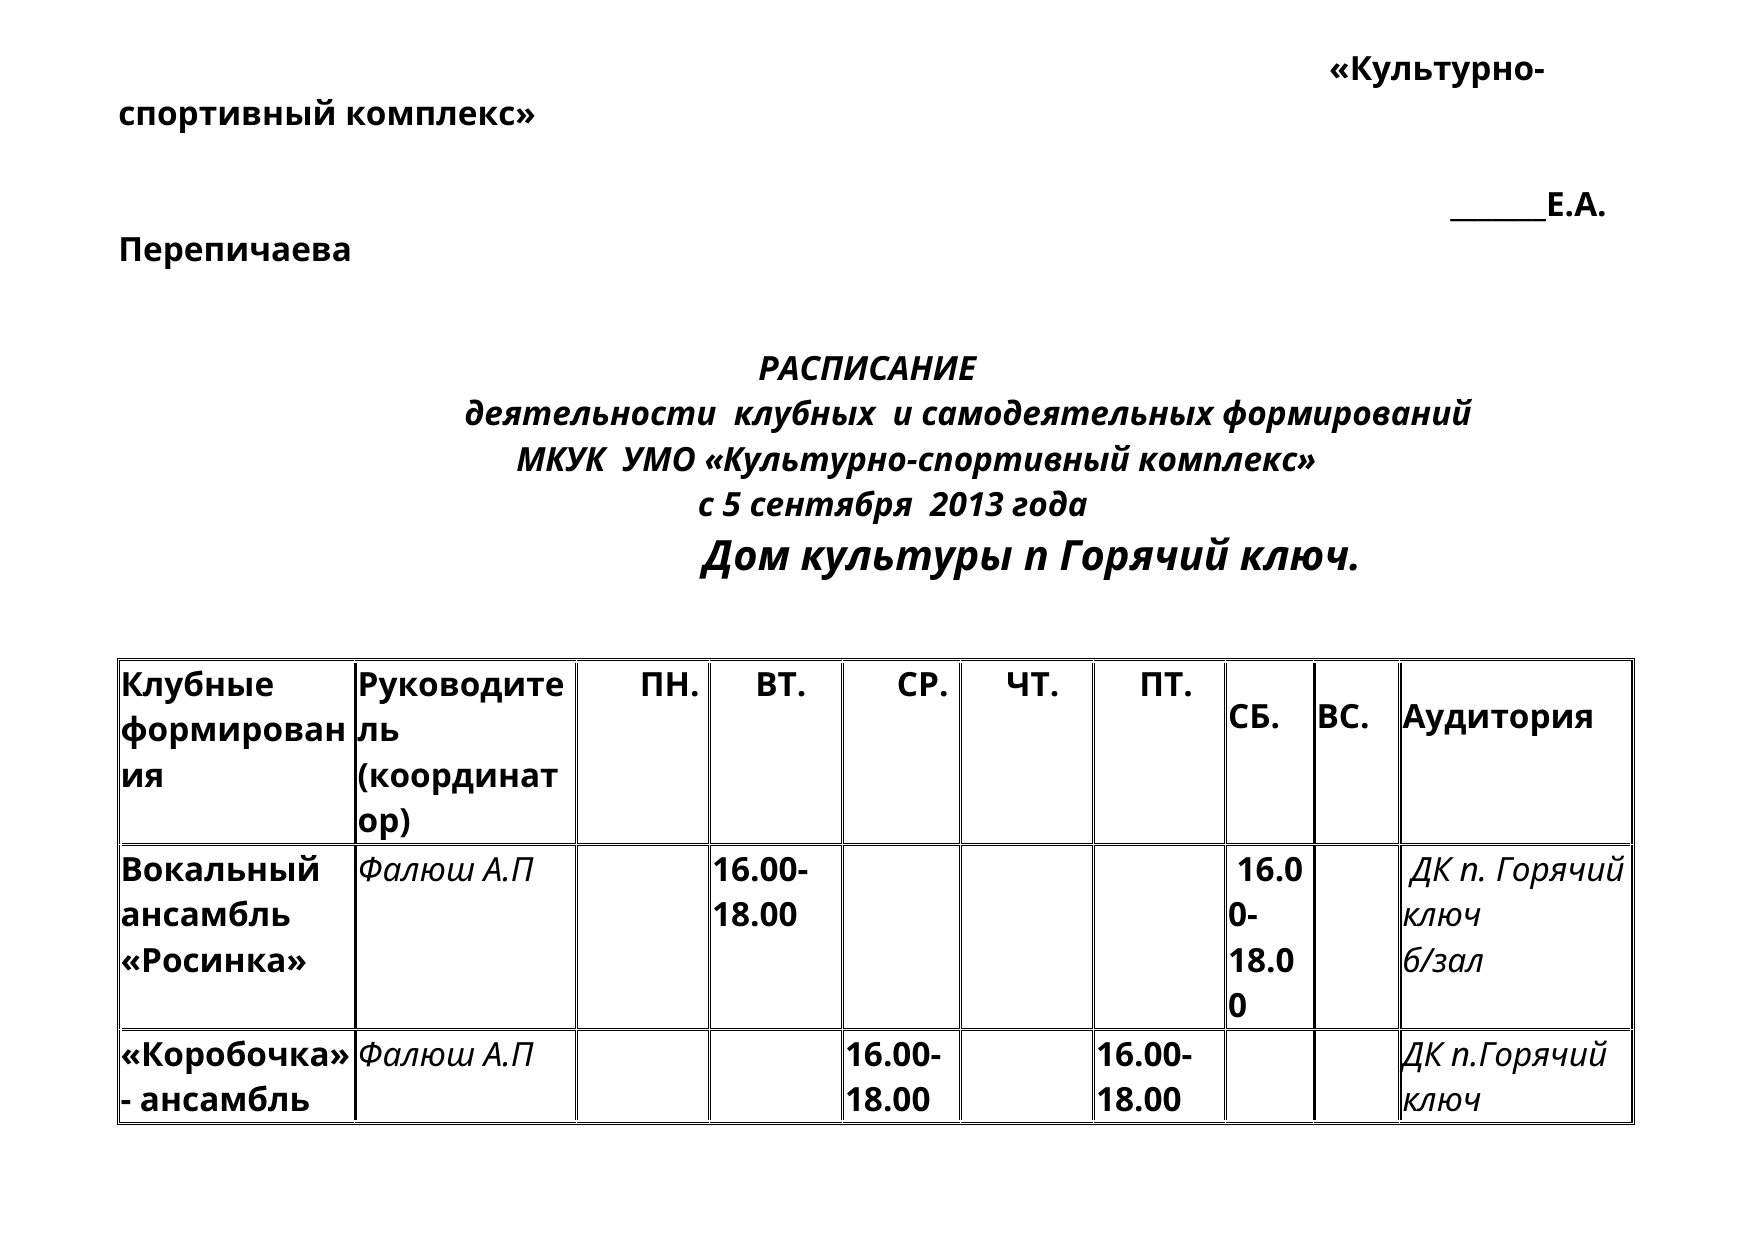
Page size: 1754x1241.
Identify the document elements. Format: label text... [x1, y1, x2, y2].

table_cell [844, 846, 959, 1027]
table_header ВТ. [710, 661, 842, 842]
text с 5 сентября 2013 года [118, 481, 1636, 526]
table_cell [120, 1028, 355, 1121]
table_header Руководитель (координатор) [355, 661, 577, 842]
table_header Аудитория [1400, 661, 1631, 842]
text деятельности клубных и самодеятельных формирований [118, 390, 1636, 435]
table_cell ДК п.Горячий ключ [1400, 1028, 1632, 1121]
table_cell ДК п. Горячий ключ б/зал [1402, 843, 1632, 1027]
table_cell [1316, 846, 1398, 1027]
text РАСПИСАНИЕ [118, 344, 1636, 390]
table_cell Вокальный ансамбль «Росинка» [120, 843, 354, 1027]
table_header ПТ. [1094, 661, 1226, 842]
table_cell [1314, 1031, 1400, 1121]
table_cell 16.00-18.00 [711, 846, 841, 1027]
table_cell [961, 1031, 1093, 1121]
table_header ПН. [577, 661, 709, 842]
text МКУК УМО «Культурно-спортивный комплекс» [118, 435, 1636, 481]
table_cell [578, 846, 708, 1027]
table_cell Фалюш А.П [355, 1031, 577, 1121]
text «Культурно-спортивный комплекс» [118, 44, 1636, 135]
table_header ВС. [1314, 659, 1400, 842]
table_cell [962, 846, 1092, 1027]
table_header СБ. [1226, 659, 1314, 842]
table_header СР. [843, 661, 961, 842]
table_cell [1095, 846, 1224, 1027]
table_cell [710, 1031, 842, 1121]
text Дом культуры п Горячий ключ. [118, 526, 1636, 583]
table_cell 16.00-18.00 [1094, 1031, 1226, 1121]
table_cell [577, 1031, 709, 1121]
table_cell [1226, 1031, 1314, 1121]
table_header ЧТ. [961, 661, 1093, 842]
table_cell Фалюш А.П [357, 846, 575, 1027]
table_cell 16.00-18.00 [1227, 846, 1313, 1027]
text _______Е.А. Перепичаева [118, 181, 1636, 271]
table_cell 16.00-18.00 [843, 1031, 961, 1121]
table_header Клубные формирования [118, 659, 355, 842]
